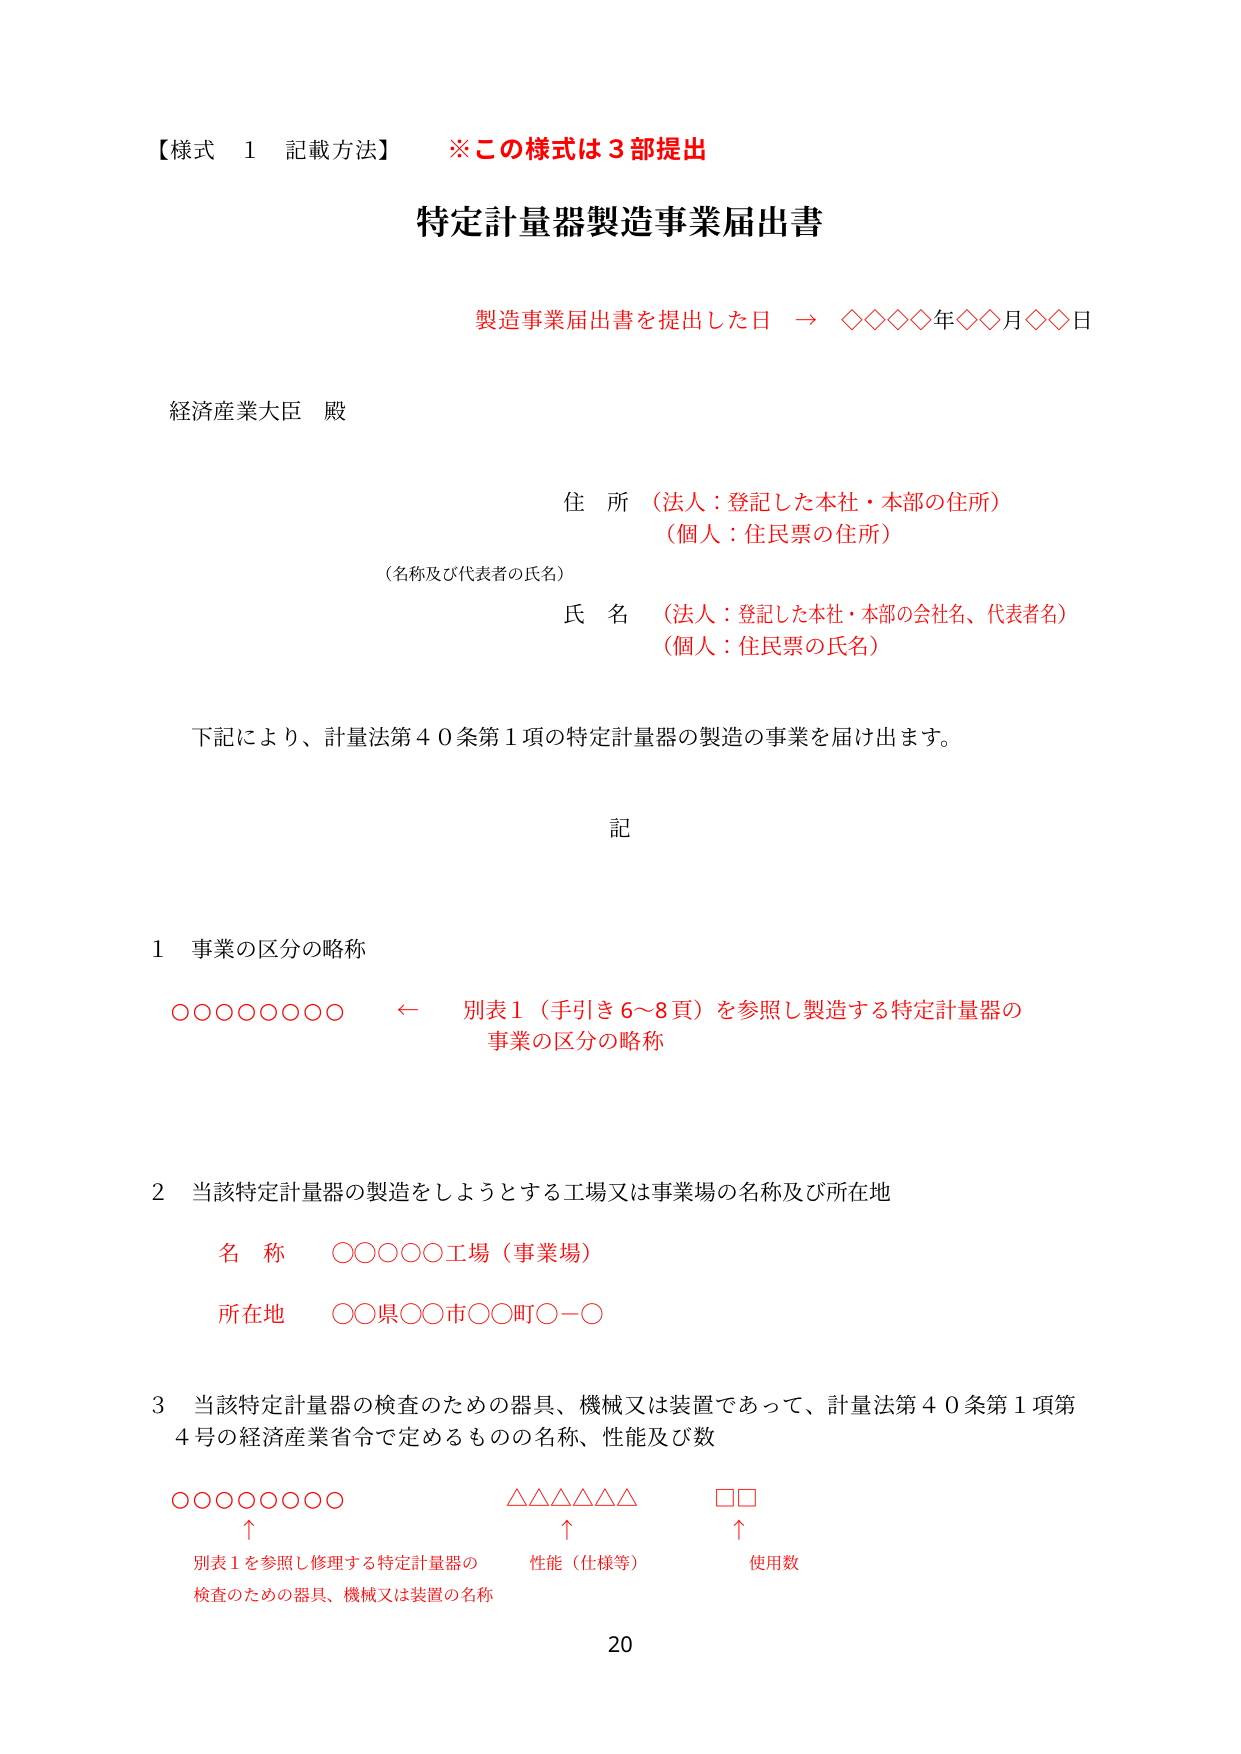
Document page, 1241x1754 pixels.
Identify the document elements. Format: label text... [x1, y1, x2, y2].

text （名称及び代表者の氏名） [148, 561, 1092, 585]
text 名 称 ◯◯○○○工場（事業場） [148, 1236, 1092, 1268]
text 検査のための器具、機械又は装置の名称 [148, 1576, 1092, 1607]
text 特定計量器製造事業届出書 [148, 196, 1092, 244]
text 経済産業大臣 殿 [148, 394, 1092, 426]
text 下記により、計量法第４０条第１項の特定計量器の製造の事業を届け出ます。 [148, 720, 1092, 751]
text 【様式 １ 記載方法】 ※この様式は３部提出 [148, 130, 1092, 166]
text 製造事業届出書を提出した日 → ◇◇◇◇年◇◇月◇◇日 [148, 303, 1092, 335]
text ３ 当該特定計量器の検査のための器具、機械又は装置であって、計量法第４０条第１項第４号の経済産業省令で定めるものの名称、性能及び数 [148, 1389, 1092, 1452]
text １ 事業の区分の略称 [148, 932, 1092, 963]
text ○○○○○○○○ ← 別表１（手引き6～8頁）を参照し製造する特定計量器の [148, 993, 1092, 1024]
text 事業の区分の略称 [148, 1024, 1092, 1056]
text 別表１を参照し修理する特定計量器の 性能（仕様等） 使用数 [148, 1544, 1092, 1576]
text 住 所 （法人：登記した本社・本部の住所） [148, 486, 1092, 517]
text 所在地 ◯◯県◯◯市◯◯町◯－◯ [148, 1298, 1092, 1329]
text （個人：住民票の住所） [148, 517, 1092, 548]
text （個人：住民票の氏名） [148, 629, 1092, 660]
text 氏 名 （法人：登記した本社・本部の会社名、代表者名） [148, 597, 1092, 629]
text ２ 当該特定計量器の製造をしようとする工場又は事業場の名称及び所在地 [148, 1175, 1092, 1207]
text 記 [148, 811, 1092, 842]
text ↑ ↑ ↑ [148, 1513, 1092, 1544]
text ○○○○○○○○ △△△△△△ □□ [148, 1481, 1092, 1513]
